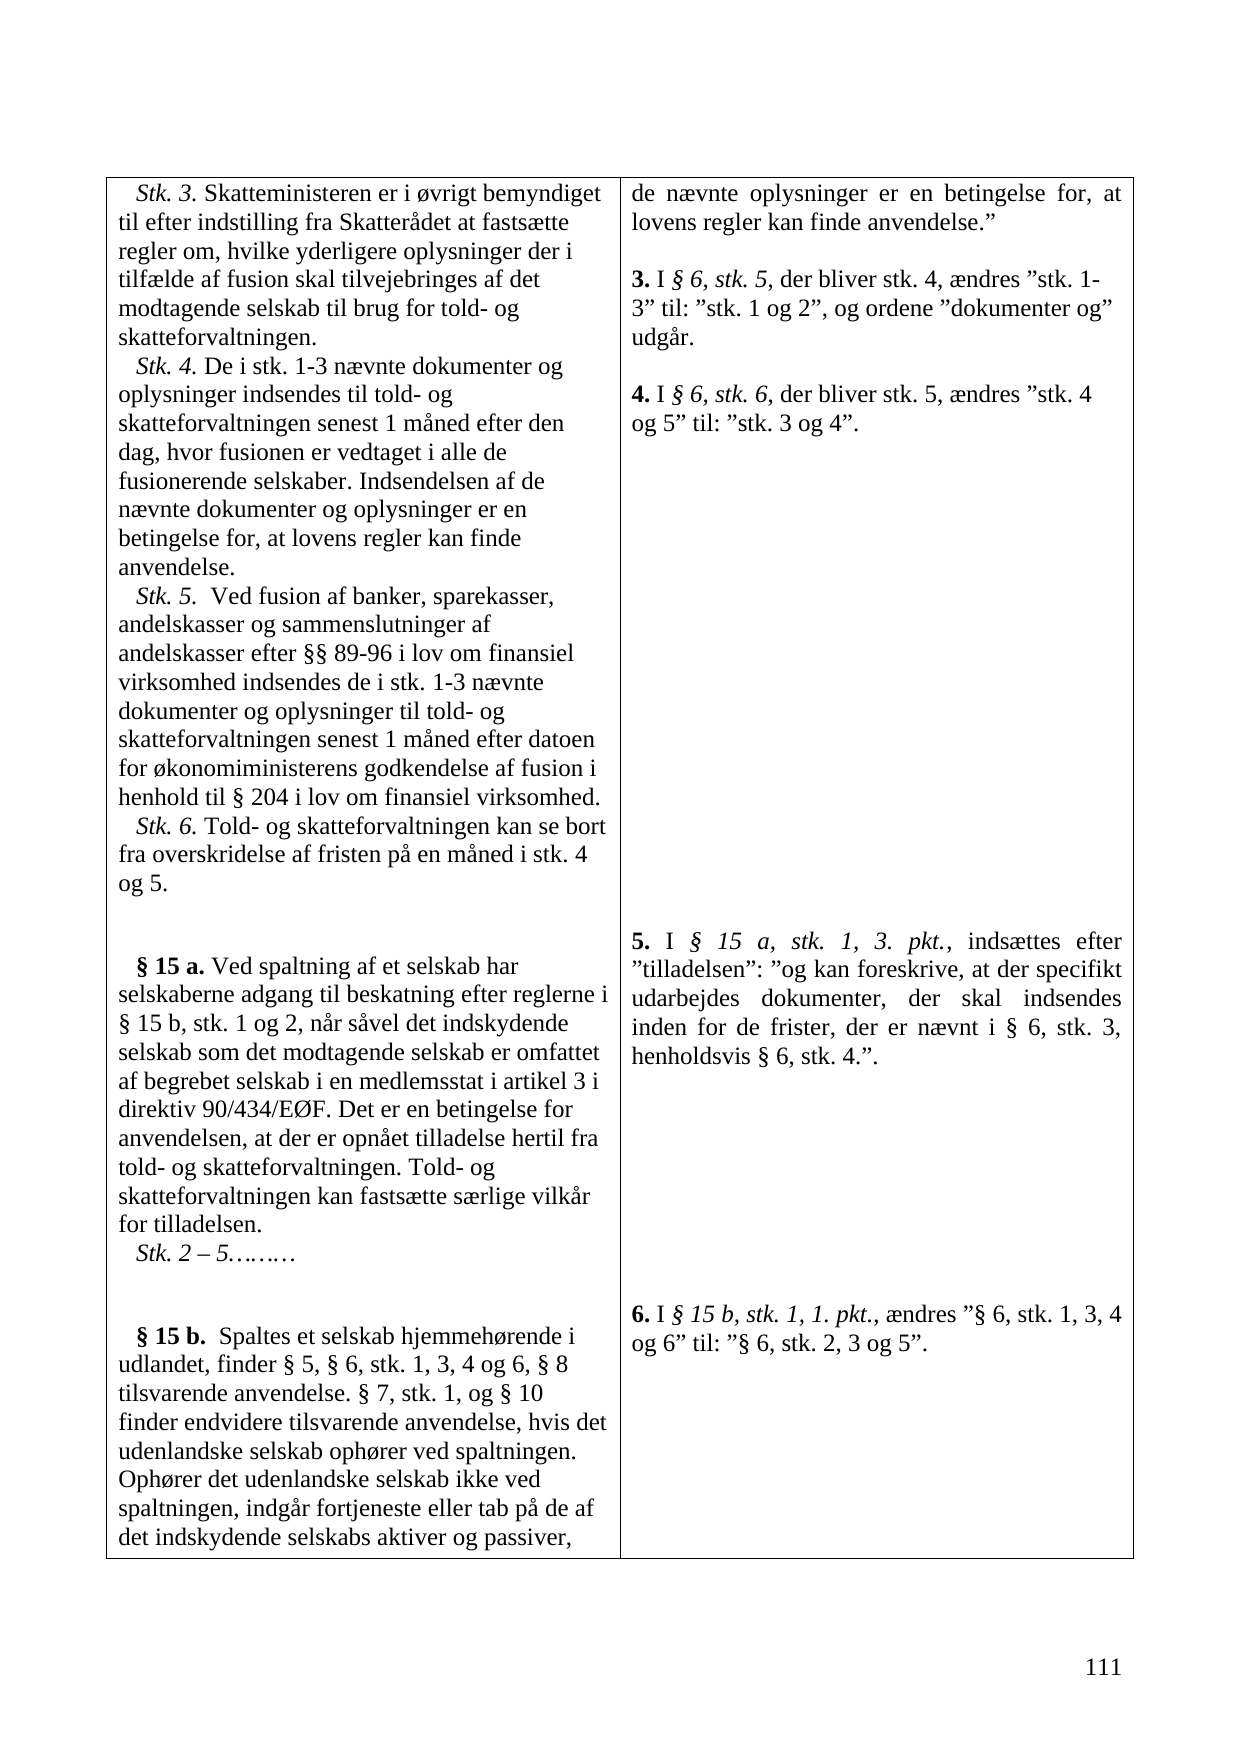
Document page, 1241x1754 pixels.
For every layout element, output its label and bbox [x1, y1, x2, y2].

table_cell [621, 178, 1133, 1558]
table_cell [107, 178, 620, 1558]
